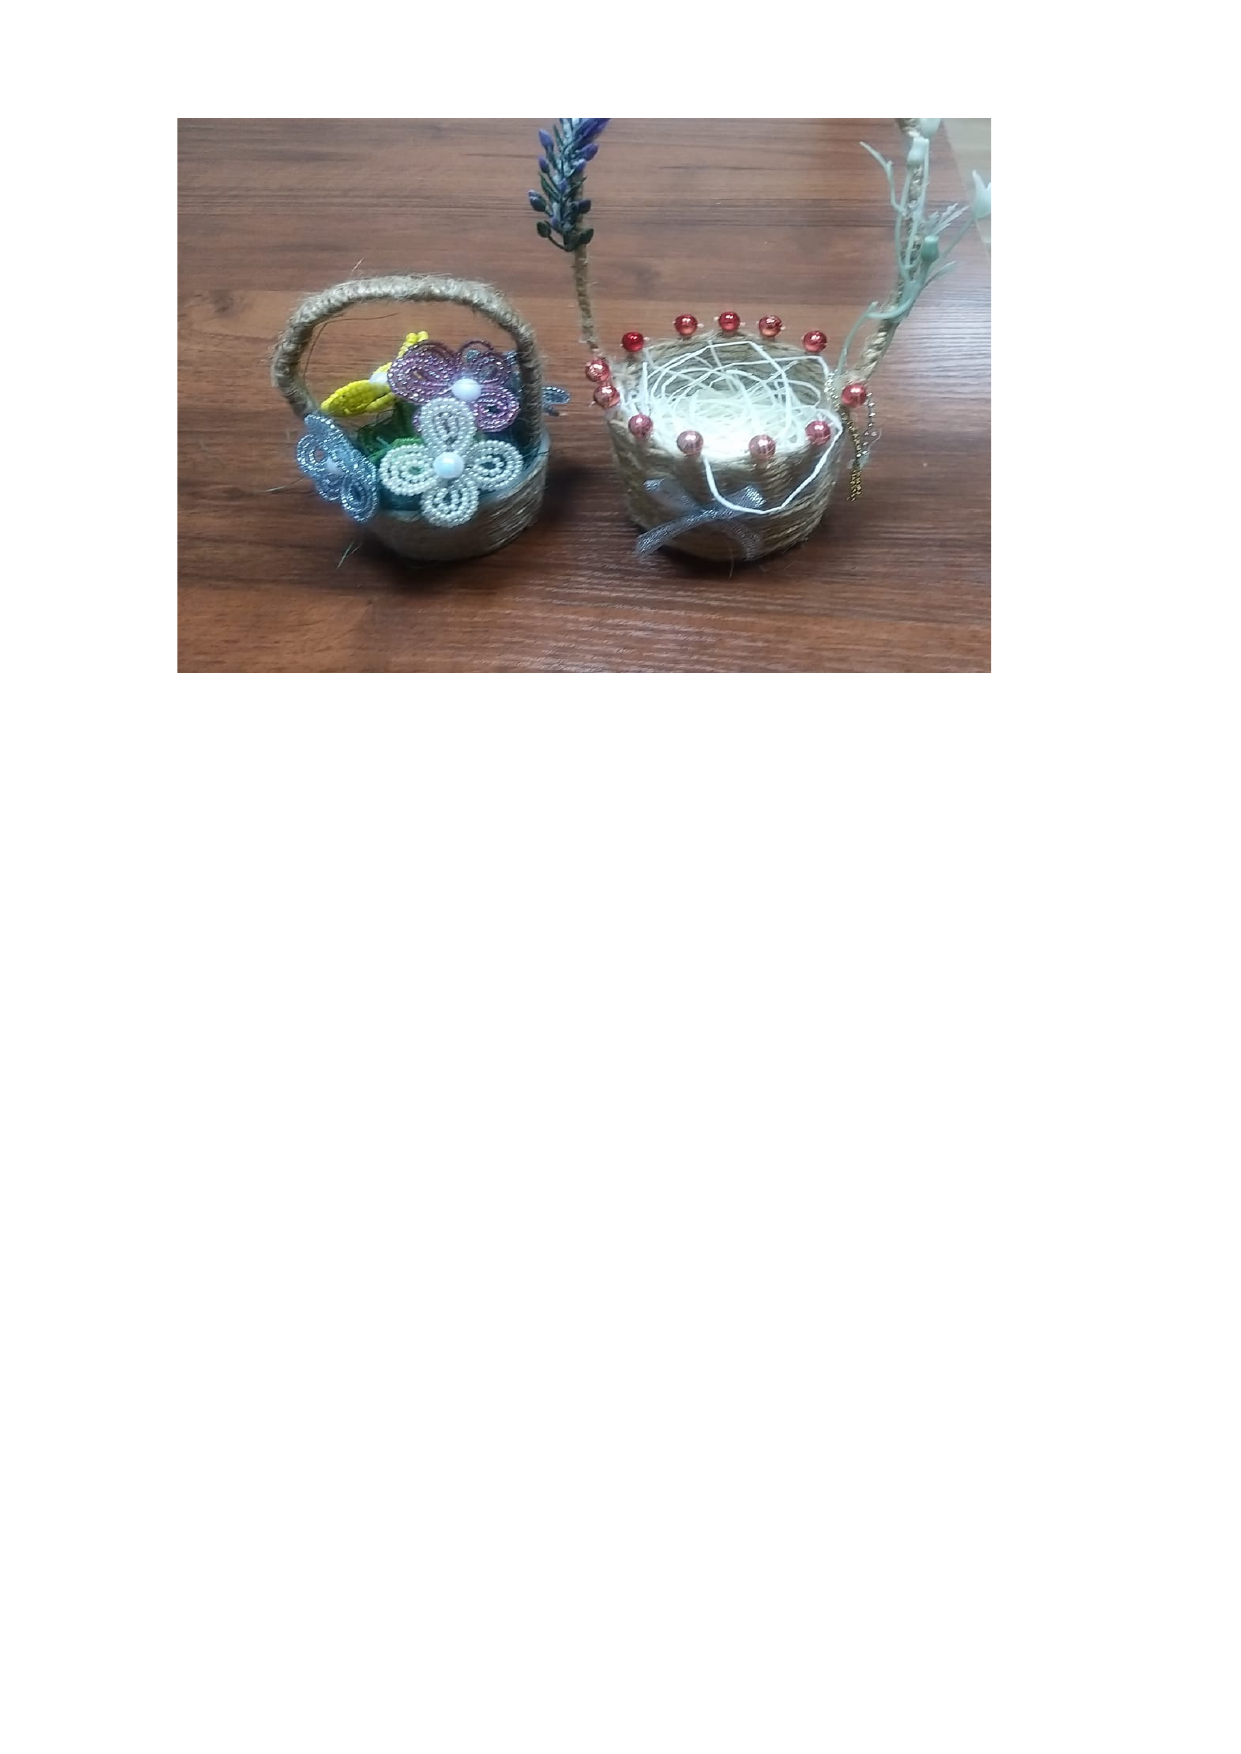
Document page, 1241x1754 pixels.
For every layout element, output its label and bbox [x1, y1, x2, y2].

picture [177, 118, 992, 673]
